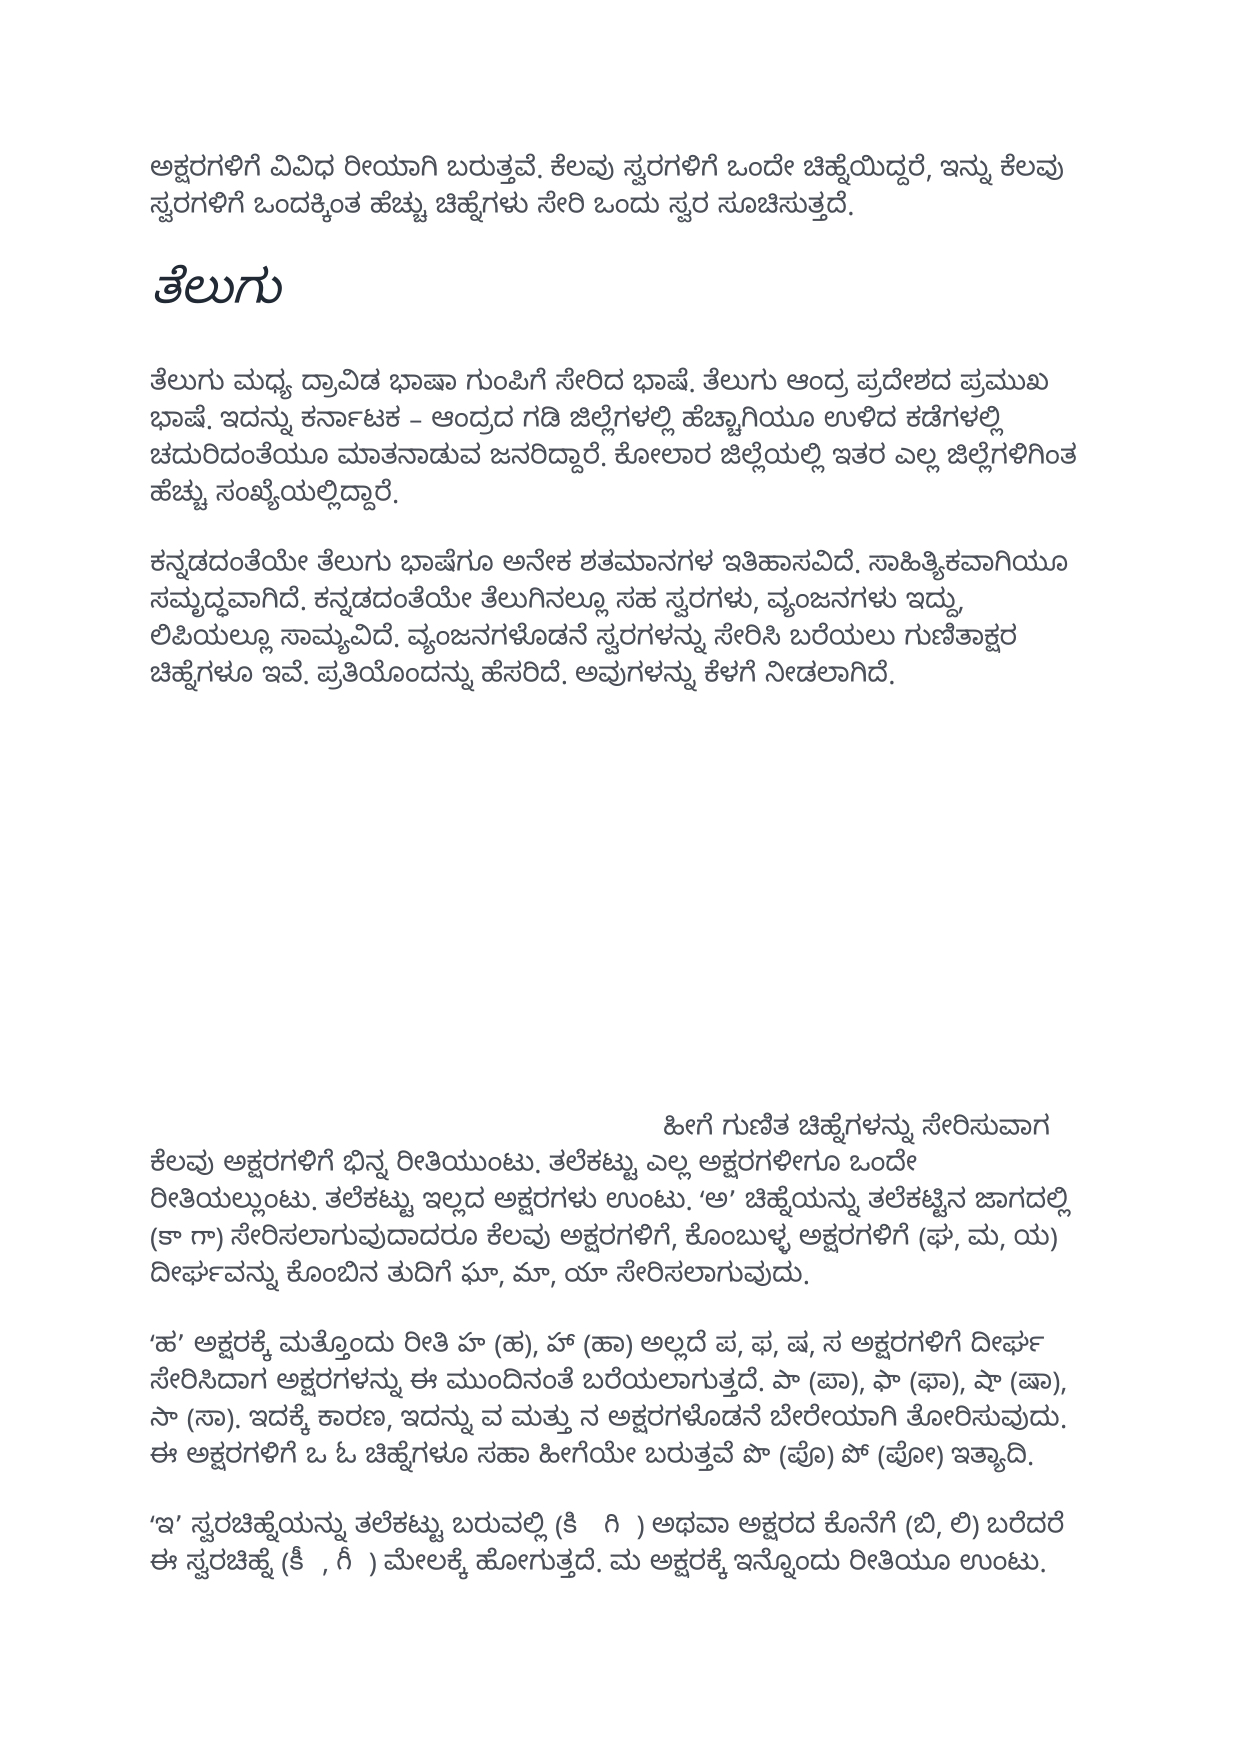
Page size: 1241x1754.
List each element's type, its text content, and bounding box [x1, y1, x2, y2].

text ‘ಹ’ ಅಕ್ಷರಕ್ಕೆ ಮತ್ತೊಂದು ರೀತಿ హ (ಹ), హా (ಹಾ) ಅಲ್ಲದೆ ಪ, ಫ, ಷ, ಸ ಅಕ್ಷರಗಳಿಗೆ ದೀರ್ಘ ಸೇರಿಸಿದಾಗ ಅಕ್ಷರಗಳನ್ನು ಈ ಮುಂದಿನಂತೆ ಬರೆಯಲಾಗುತ್ತದೆ. పా (ಪಾ), ఫా (ಫಾ), షా (ಷಾ), సా (ಸಾ). ಇದಕ್ಕೆ ಕಾರಣ, ಇದನ್ನು ವ ಮತ್ತು ನ ಅಕ್ಷರಗಳೊಡನೆ ಬೇರೇಯಾಗಿ ತೋರಿಸುವುದು. ಈ ಅಕ್ಷರಗಳಿಗೆ ಒ ಓ ಚಿಹ್ನೆಗಳೂ ಸಹಾ ಹೀಗೆಯೇ ಬರುತ್ತವೆ పొ (ಪೊ) పో (ಪೋ) ಇತ್ಯಾದಿ. [150, 1326, 1090, 1473]
subtitle ತೆಲುಗು [150, 257, 1090, 321]
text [150, 150, 1090, 224]
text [150, 1507, 1090, 1580]
text ಕನ್ನಡದಂತೆಯೇ ತೆಲುಗು ಭಾಷೆಗೂ ಅನೇಕ ಶತಮಾನಗಳ ಇತಿಹಾಸವಿದೆ. ಸಾಹಿತ್ಯಿಕವಾಗಿಯೂ ಸಮೃದ್ಧವಾಗಿದೆ. ಕನ್ನಡದಂತೆಯೇ ತೆಲುಗಿನಲ್ಲೂ ಸಹ ಸ್ವರಗಳು, ವ್ಯಂಜನಗಳು ಇದ್ದು, ಲಿಪಿಯಲ್ಲೂ ಸಾಮ್ಯವಿದೆ. ವ್ಯಂಜನಗಳೊಡನೆ ಸ್ವರಗಳನ್ನು ಸೇರಿಸಿ ಬರೆಯಲು ಗುಣಿತಾಕ್ಷರ ಚಿಹ್ನೆಗಳೂ ಇವೆ. ಪ್ರತಿಯೊಂದನ್ನು ಹೆಸರಿದೆ. ಅವುಗಳನ್ನು ಕೆಳಗೆ ನೀಡಲಾಗಿದೆ. [150, 544, 1090, 692]
text ತೆಲುಗು ಮಧ್ಯ ದ್ರಾವಿಡ ಭಾಷಾ ಗುಂಪಿಗೆ ಸೇರಿದ ಭಾಷೆ. ತೆಲುಗು ಆಂದ್ರ ಪ್ರದೇಶದ ಪ್ರಮುಖ ಭಾಷೆ. ಇದನ್ನು ಕರ್ನಾಟಕ – ಆಂದ್ರದ ಗಡಿ ಜಿಲ್ಲೆಗಳಲ್ಲಿ ಹೆಚ್ಚಾಗಿಯೂ ಉಳಿದ ಕಡೆಗಳಲ್ಲಿ ಚದುರಿದಂತೆಯೂ ಮಾತನಾಡುವ ಜನರಿದ್ದಾರೆ. ಕೋಲಾರ ಜಿಲ್ಲೆಯಲ್ಲಿ ಇತರ ಎಲ್ಲ ಜಿಲ್ಲೆಗಳಿಗಿಂತ ಹೆಚ್ಚು ಸಂಖ್ಯೆಯಲ್ಲಿದ್ದಾರೆ. [150, 364, 1090, 511]
text ಹೀಗೆ ಗುಣಿತ ಚಿಹ್ನೆಗಳನ್ನು ಸೇರಿಸುವಾಗ ಕೆಲವು ಅಕ್ಷರಗಳಿಗೆ ಭಿನ್ನ ರೀತಿಯುಂಟು. ತಲೆಕಟ್ಟು ಎಲ್ಲ ಅಕ್ಷರಗಳೀಗೂ ಒಂದೇ ರೀತಿಯಲ್ಲುಂಟು. ತಲೆಕಟ್ಟು ಇಲ್ಲದ ಅಕ್ಷರಗಳು ಉಂಟು. ‘ಅ’ ಚಿಹ್ನೆಯನ್ನು ತಲೆಕಟ್ಟಿನ ಜಾಗದಲ್ಲಿ (కా గా) ಸೇರಿಸಲಾಗುವುದಾದರೂ ಕೆಲವು ಅಕ್ಷರಗಳಿಗೆ, ಕೊಂಬುಳ್ಳ ಅಕ್ಷರಗಳಿಗೆ (ಘ, ಮ, ಯ) ದೀರ್ಘವನ್ನು ಕೊಂಬಿನ ತುದಿಗೆ ఘా, మా, యా ಸೇರಿಸಲಾಗುವುದು. [150, 725, 1090, 1292]
